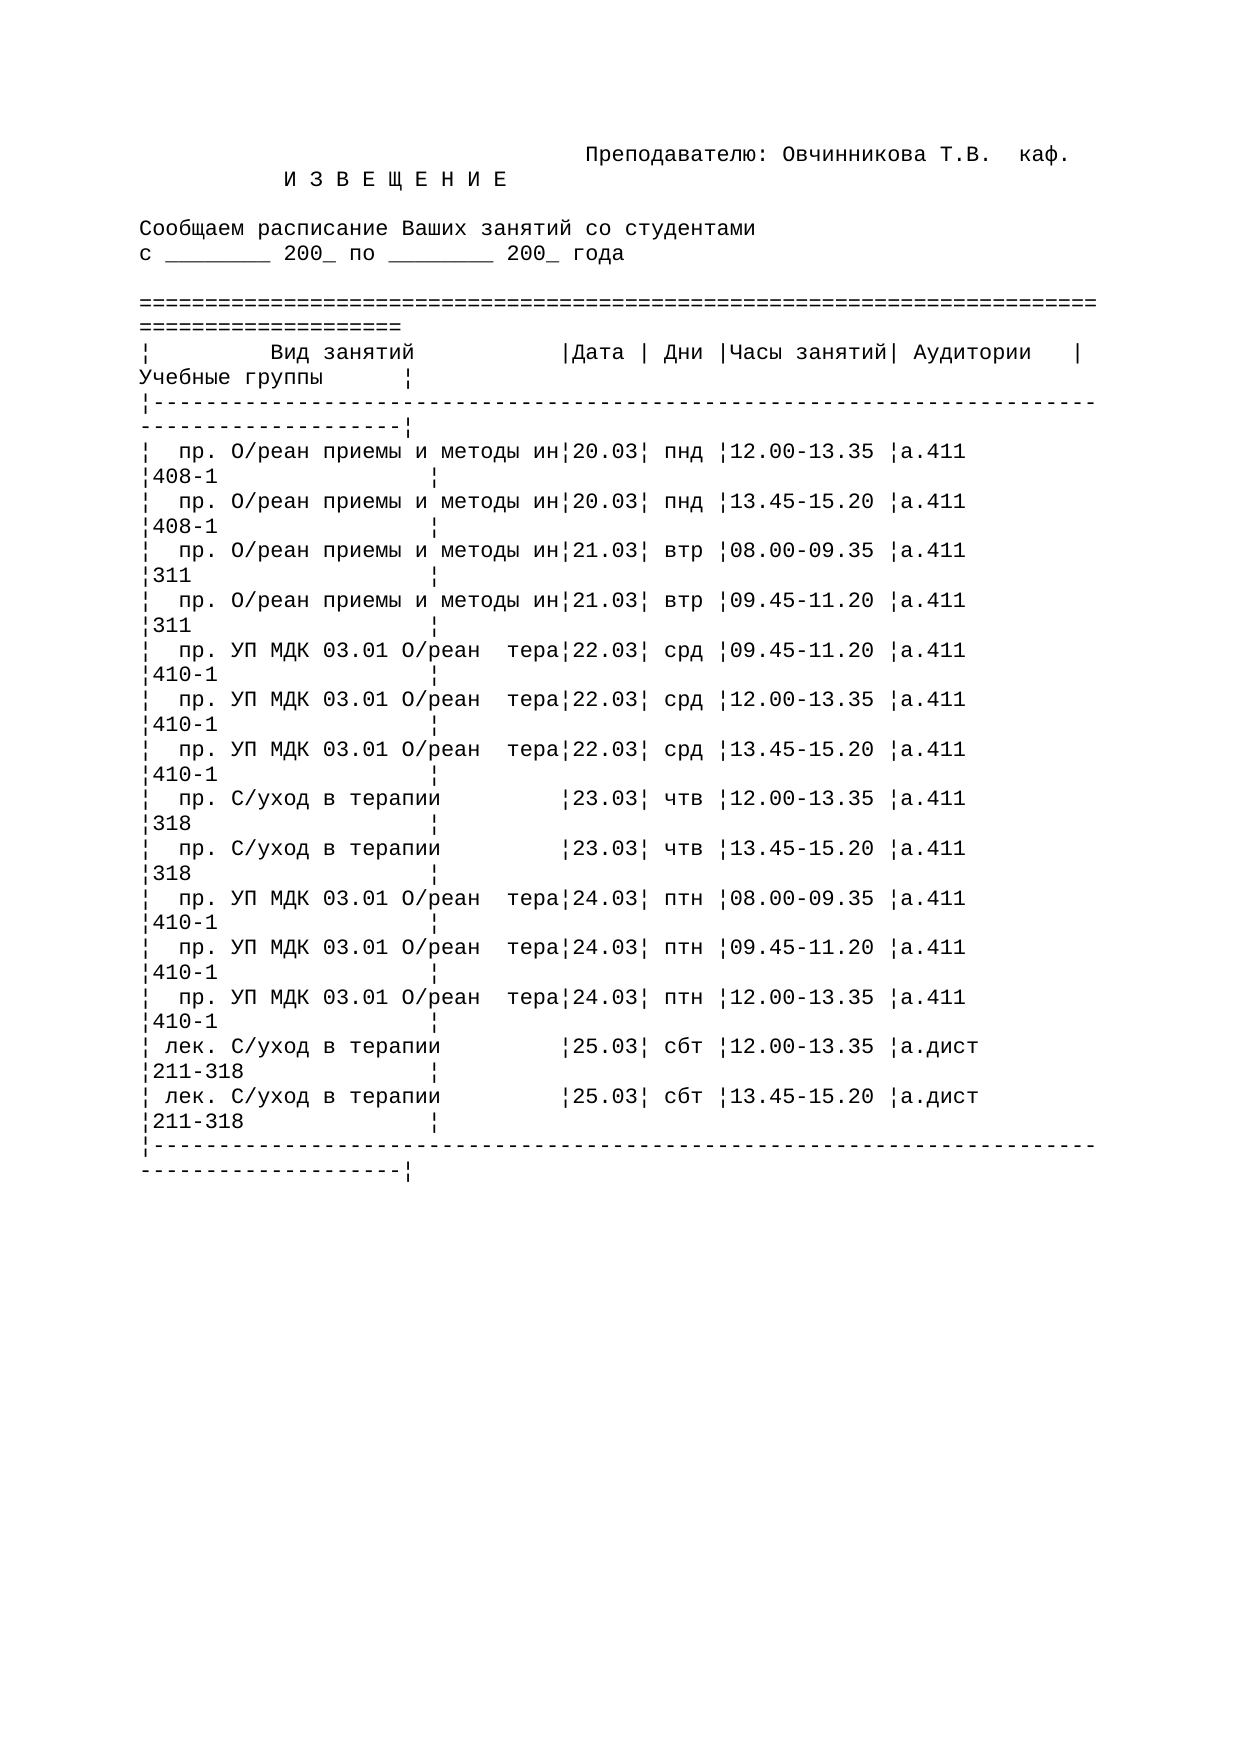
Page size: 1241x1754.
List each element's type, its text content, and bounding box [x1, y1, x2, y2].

text ¦--------------------------------------------------------------------------------------------¦ [139, 1134, 1101, 1184]
text ¦ пр. УП МДК 03.01 О/реан тера¦22.03¦ сpд ¦13.45-15.20 ¦а.411 ¦410-1 ¦ [139, 738, 1101, 787]
text ¦ пр. О/реан приемы и методы ин¦20.03¦ пнд ¦12.00-13.35 ¦а.411 ¦408-1 ¦ [139, 440, 1101, 490]
text ¦ лек. С/уход в терапии ¦25.03¦ сбт ¦12.00-13.35 ¦а.дист ¦211-318 ¦ [139, 1035, 1101, 1085]
text ¦ пр. О/реан приемы и методы ин¦21.03¦ втp ¦09.45-11.20 ¦а.411 ¦311 ¦ [139, 589, 1101, 639]
text ¦--------------------------------------------------------------------------------------------¦ [139, 391, 1101, 440]
text И З В Е Щ Е Н И Е [139, 168, 1101, 192]
text ============================================================================================= [139, 292, 1101, 341]
text ¦ пр. О/реан приемы и методы ин¦20.03¦ пнд ¦13.45-15.20 ¦а.411 ¦408-1 ¦ [139, 490, 1101, 539]
text ¦ пр. С/уход в терапии ¦23.03¦ чтв ¦13.45-15.20 ¦а.411 ¦318 ¦ [139, 837, 1101, 887]
text Преподавателю: Овчинникова Т.В. каф. [139, 143, 1101, 168]
text ¦ лек. С/уход в терапии ¦25.03¦ сбт ¦13.45-15.20 ¦а.дист ¦211-318 ¦ [139, 1085, 1101, 1134]
text ¦ пр. УП МДК 03.01 О/реан тера¦24.03¦ птн ¦09.45-11.20 ¦а.411 ¦410-1 ¦ [139, 936, 1101, 986]
text ¦ пр. УП МДК 03.01 О/реан тера¦22.03¦ сpд ¦09.45-11.20 ¦а.411 ¦410-1 ¦ [139, 639, 1101, 688]
text ¦ пр. УП МДК 03.01 О/реан тера¦22.03¦ сpд ¦12.00-13.35 ¦а.411 ¦410-1 ¦ [139, 688, 1101, 738]
text ¦ пр. С/уход в терапии ¦23.03¦ чтв ¦12.00-13.35 ¦а.411 ¦318 ¦ [139, 787, 1101, 837]
text Сообщаем расписание Ваших занятий со студентами [139, 217, 1101, 242]
text ¦ пр. УП МДК 03.01 О/реан тера¦24.03¦ птн ¦08.00-09.35 ¦а.411 ¦410-1 ¦ [139, 887, 1101, 936]
text с ________ 200_ по ________ 200_ года [139, 242, 1101, 267]
text ¦ пр. УП МДК 03.01 О/реан тера¦24.03¦ птн ¦12.00-13.35 ¦а.411 ¦410-1 ¦ [139, 986, 1101, 1035]
text ¦ пр. О/реан приемы и методы ин¦21.03¦ втp ¦08.00-09.35 ¦а.411 ¦311 ¦ [139, 539, 1101, 589]
text ¦ Вид занятий |Дата | Дни |Часы занятий| Аудитории | Учебные группы ¦ [139, 341, 1101, 391]
